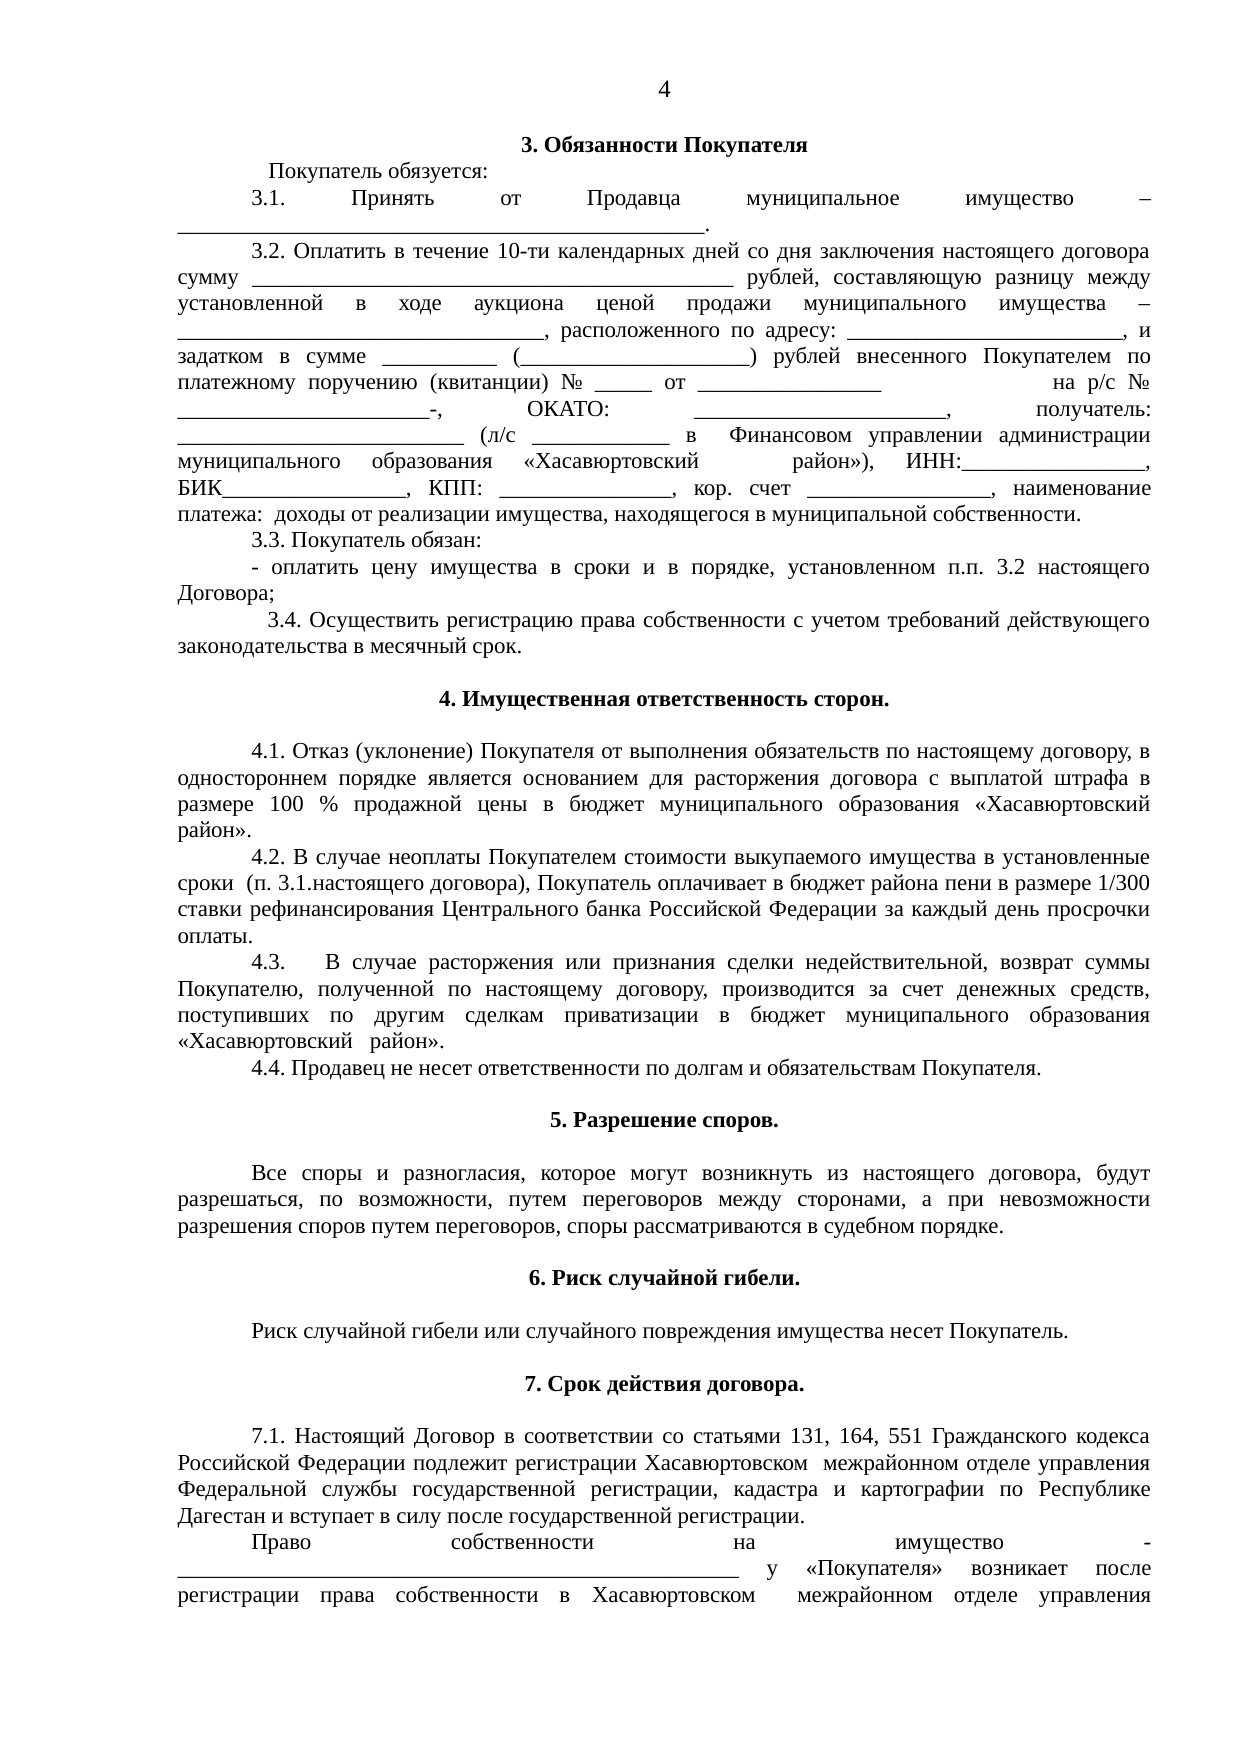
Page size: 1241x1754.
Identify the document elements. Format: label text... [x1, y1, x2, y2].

text 7. Срок действия договора. [177, 1370, 1152, 1396]
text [177, 1528, 1152, 1607]
text 3.3. Покупатель обязан: [177, 527, 1152, 553]
text 6. Риск случайной гибели. [177, 1264, 1152, 1291]
text - оплатить цену имущества в сроки и в порядке, установленном п.п. 3.2 настоящего Договора; [177, 553, 1152, 606]
text 3. Обязанности Покупателя [177, 131, 1152, 158]
text 3.2. Оплатить в течение 10-ти календарных дней со дня заключения настоящего договора сумму __________________________________________ рублей, составляющую разницу между установленной в ходе аукциона ценой продажи муниципального имущества – ________________________________, расположенного по адресу: ________________________, и задатком в сумме __________ (____________________) рублей внесенного Покупателем по платежному поручению (квитанции) № _____ от ________________ на р/с № ______________________-, ОКАТО: ______________________, получатель: _________________________ (л/с ____________ в Финансовом управлении администрации муниципального образования «Хасавюртовский район»), ИНН:________________, БИК________________, КПП: _______________, кор. счет ________________, наименование платежа: доходы от реализации имущества, находящегося в муниципальной собственности. [177, 237, 1152, 527]
text 4.3. В случае расторжения или признания сделки недействительной, возврат суммы Покупателю, полученной по настоящему договору, производится за счет денежных средств, поступивших по другим сделкам приватизации в бюджет муниципального образования «Хасавюртовский район». [177, 948, 1152, 1054]
text 7.1. Настоящий Договор в соответствии со статьями 131, 164, 551 Гражданского кодекса Российской Федерации подлежит регистрации Хасавюртовском межрайонном отделе управления Федеральной службы государственной регистрации, кадастра и картографии по Республике Дагестан и вступает в силу после государственной регистрации. [177, 1423, 1152, 1528]
text Все споры и разногласия, которое могут возникнуть из настоящего договора, будут разрешаться, по возможности, путем переговоров между сторонами, а при невозможности разрешения споров путем переговоров, споры рассматриваются в судебном порядке. [177, 1159, 1152, 1238]
text Риск случайной гибели или случайного повреждения имущества несет Покупатель. [177, 1317, 1152, 1343]
text 4.1. Отказ (уклонение) Покупателя от выполнения обязательств по настоящему договору, в одностороннем порядке является основанием для расторжения договора с выплатой штрафа в размере 100 % продажной цены в бюджет муниципального образования «Хасавюртовский район». [177, 737, 1152, 843]
text 4. Имущественная ответственность сторон. [177, 685, 1152, 711]
text 5. Разрешение споров. [177, 1106, 1152, 1133]
text 4.4. Продавец не несет ответственности по долгам и обязательствам Покупателя. [177, 1054, 1152, 1080]
text 3.4. Осуществить регистрацию права собственности с учетом требований действующего законодательства в месячный срок. [177, 606, 1152, 658]
text 4.2. В случае неоплаты Покупателем стоимости выкупаемого имущества в установленные сроки (п. 3.1.настоящего договора), Покупатель оплачивает в бюджет района пени в размере 1/300 ставки рефинансирования Центрального банка Российской Федерации за каждый день просрочки оплаты. [177, 843, 1152, 948]
text 3.1. Принять от Продавца муниципальное имущество – ______________________________________________. [177, 184, 1152, 237]
text Покупатель обязуется: [177, 158, 1152, 184]
